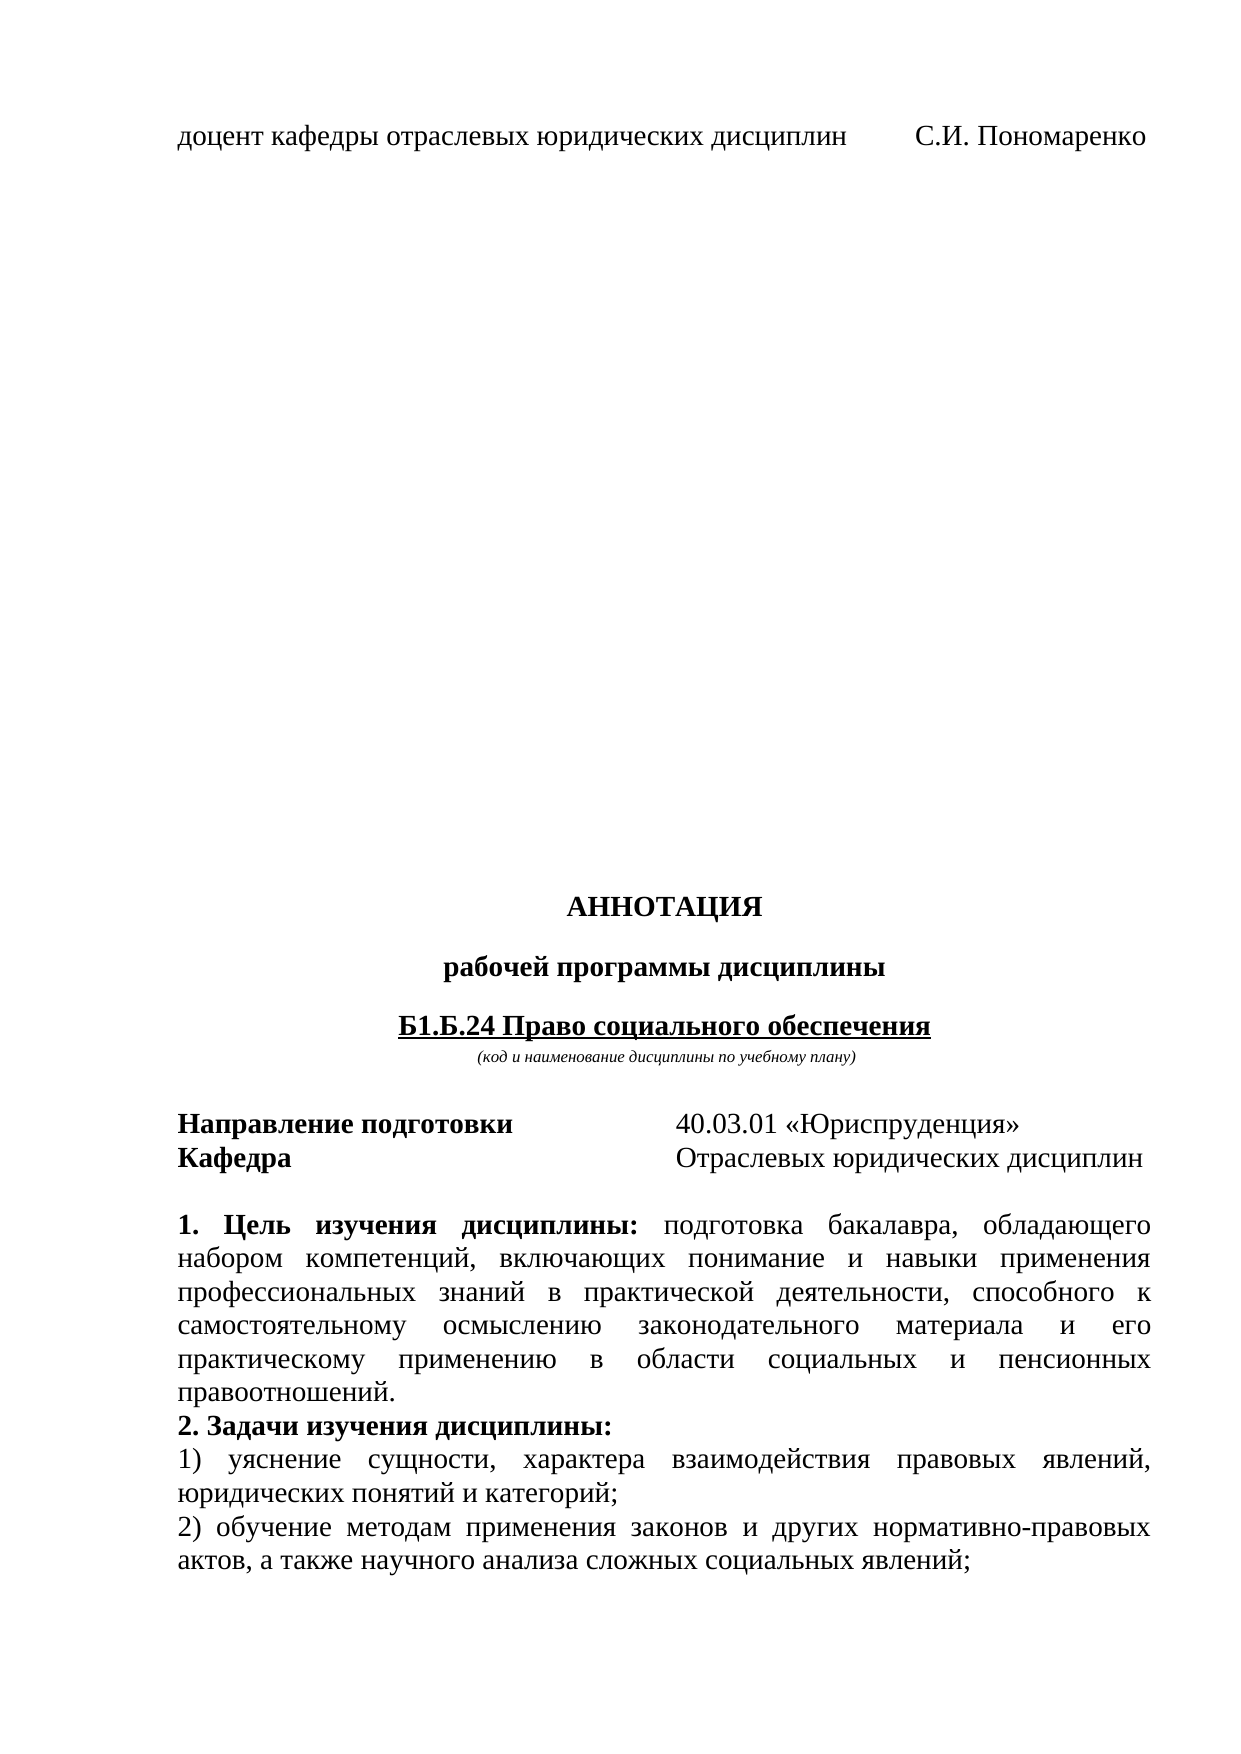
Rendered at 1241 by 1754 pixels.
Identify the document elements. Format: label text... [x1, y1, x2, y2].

text АННОТАЦИЯ [177, 889, 1152, 923]
table_header Направление подготовки [166, 1106, 664, 1140]
text 2) обучение методам применения законов и других нормативно-правовых актов, а также научного анализа сложных социальных явлений; [177, 1509, 1152, 1576]
text (код и наименование дисциплины по учебному плану) [177, 1047, 1152, 1080]
text 1) уяснение сущности, характера взаимодействия правовых явлений, юридических понятий и категорий; [177, 1442, 1152, 1509]
text 1. Цель изучения дисциплины: подготовка бакалавра, обладающего набором компетенций, включающих понимание и навыки применения профессиональных знаний в практической деятельности, способного к самостоятельному осмыслению законодательного материала и его практическому применению в области социальных и пенсионных правоотношений. [177, 1207, 1152, 1408]
table_header 40.03.01 «Юриспруденция» [664, 1106, 1163, 1140]
text рабочей программы дисциплины [177, 949, 1152, 982]
table_cell Отраслевых юридических дисциплин [664, 1140, 1163, 1173]
table_cell Кафедра [166, 1140, 664, 1173]
text Б1.Б.24 Право социального обеспечения [177, 1008, 1152, 1042]
text 2. Задачи изучения дисциплины: [177, 1408, 1152, 1442]
text доцент кафедры отраслевых юридических дисциплин С.И. Пономаренко [177, 118, 1152, 152]
